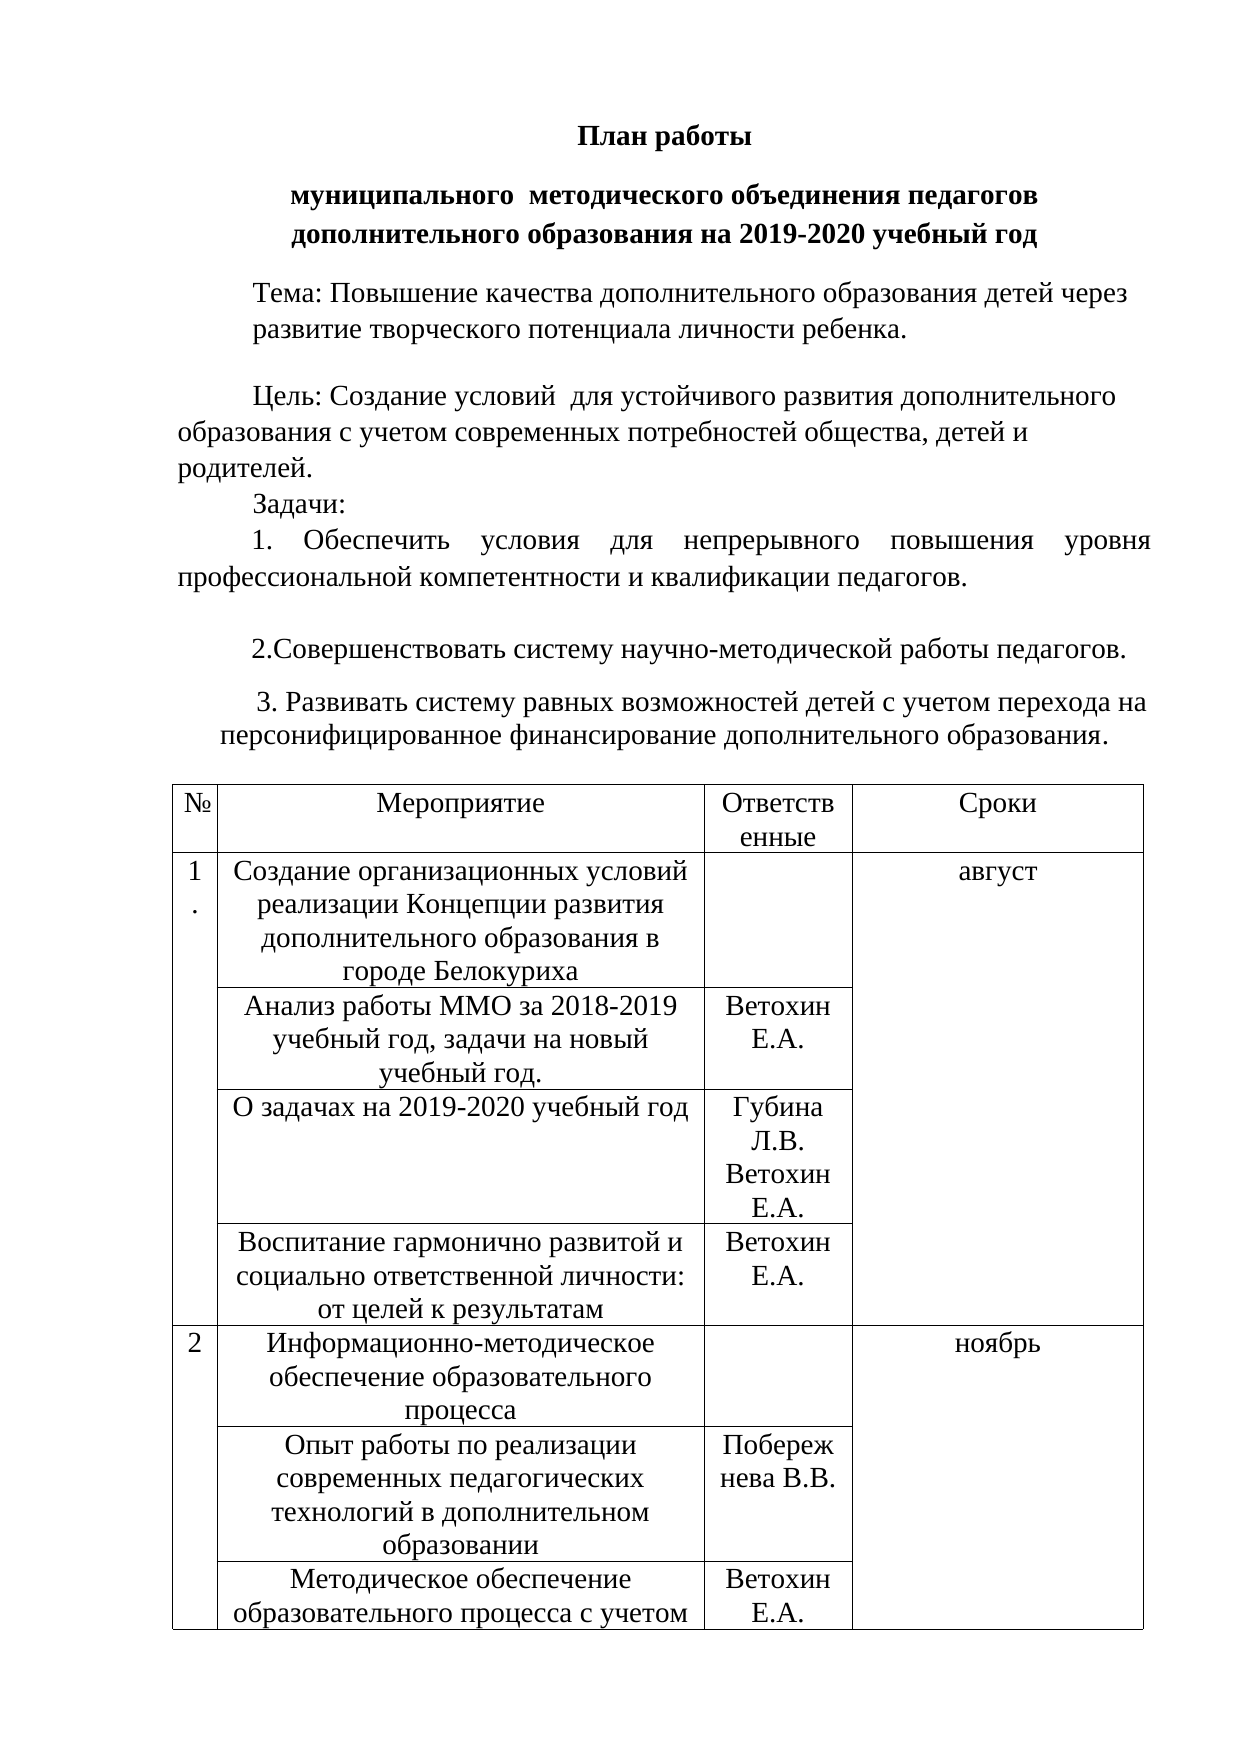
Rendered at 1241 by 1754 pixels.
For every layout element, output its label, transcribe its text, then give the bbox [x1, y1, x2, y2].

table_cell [218, 1562, 704, 1629]
list Тема: Повышение качества дополнительного образования детей через развитие творческого потенциала личности ребенка. [252, 275, 1152, 345]
text 3. Развивать систему равных возможностей детей с учетом перехода на персонифицированное финансирование дополнительного образования. [177, 684, 1152, 751]
table_cell Опыт работы по реализации современных педагогических технологий в дополнительном образовании [218, 1427, 704, 1561]
table_cell Анализ работы ММО за 2018-2019 учебный год, задачи на новый учебный год. [218, 988, 704, 1088]
table_header Сроки [853, 785, 1143, 852]
table_cell [705, 853, 852, 987]
table_cell Ветохин Е.А. [705, 988, 852, 1088]
table_cell Губина Л.В. Ветохин Е.А. [705, 1090, 852, 1223]
list Задачи: [252, 486, 1152, 520]
table_cell 1. [173, 853, 217, 1325]
text муниципального методического объединения педагогов дополнительного образования на 2019-2020 учебный год [177, 177, 1152, 249]
list 1. Обеспечить условия для непрерывного повышения уровня профессиональной компетентности и квалификации педагогов. [177, 522, 1152, 592]
table_header Ответственные [705, 785, 852, 852]
table_cell [705, 1326, 852, 1426]
table_cell Ветохин Е.А. [705, 1562, 852, 1629]
table_cell август [853, 853, 1143, 1325]
table_cell 2 [173, 1326, 217, 1629]
table_header № [173, 785, 217, 852]
list 2.Совершенствовать систему научно-методической работы педагогов. [177, 631, 1152, 664]
text План работы [177, 118, 1152, 152]
table_cell О задачах на 2019-2020 учебный год [218, 1090, 704, 1223]
table_header Мероприятие [218, 785, 704, 852]
table_cell ноябрь [853, 1326, 1143, 1629]
table_cell Побережнева В.В. [705, 1427, 852, 1561]
list Цель: Создание условий для устойчивого развития дополнительного образования с учетом современных потребностей общества, детей и родителей. [177, 378, 1152, 484]
table_cell Воспитание гармонично развитой и социально ответственной личности: от целей к результатам [218, 1224, 704, 1325]
table_cell Ветохин Е.А. [705, 1224, 852, 1325]
table_cell Информационно-методическое обеспечение образовательного процесса [218, 1326, 704, 1426]
table_cell Создание организационных условий реализации Концепции развития дополнительного образования в городе Белокуриха [218, 853, 704, 987]
